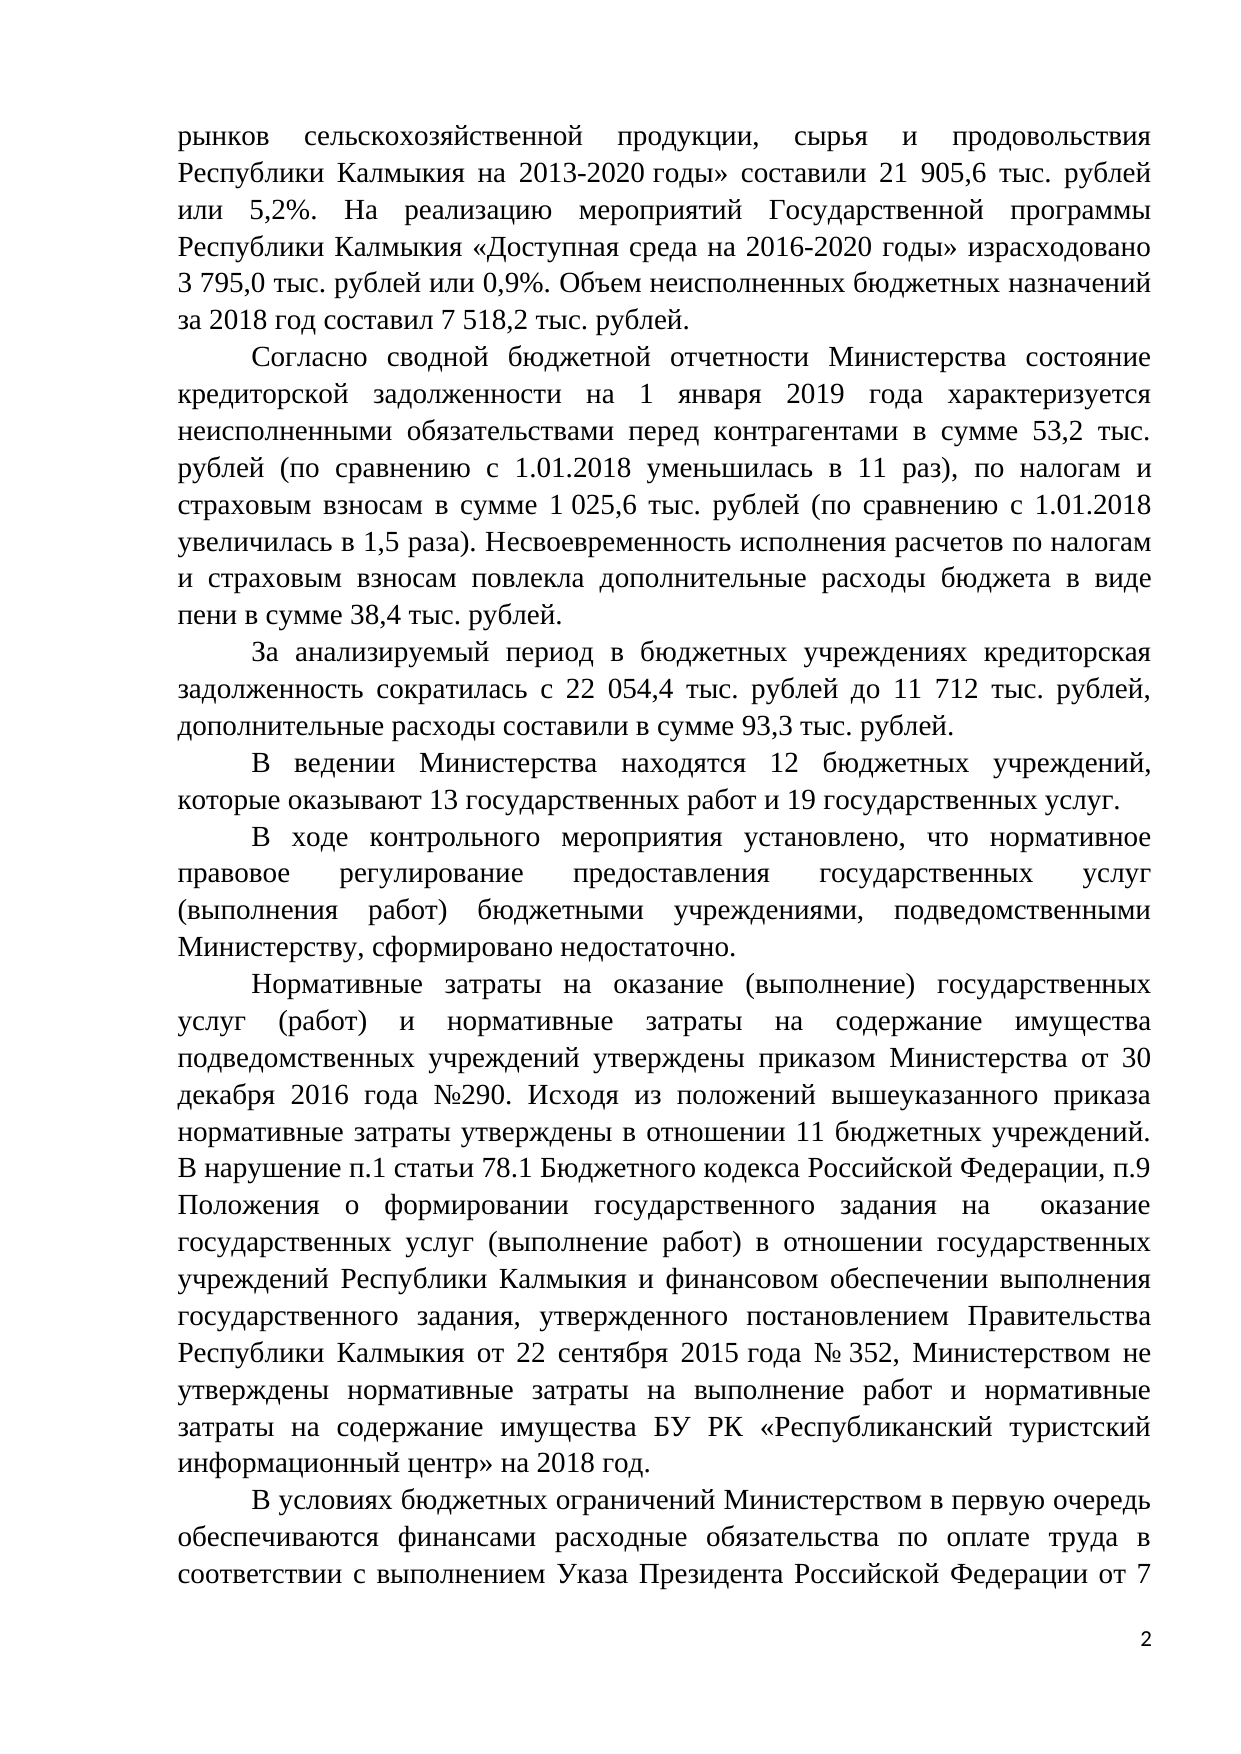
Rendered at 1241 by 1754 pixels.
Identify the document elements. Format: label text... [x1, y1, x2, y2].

text Нормативные затраты на оказание (выполнение) государственных услуг (работ) и нормативные затраты на содержание имущества подведомственных учреждений утверждены приказом Министерства от 30 декабря 2016 года №290. Исходя из положений вышеуказанного приказа нормативные затраты утверждены в отношении 11 бюджетных учреждений. В нарушение п.1 статьи 78.1 Бюджетного кодекса Российской Федерации, п.9 Положения о формировании государственного задания на оказание государственных услуг (выполнение работ) в отношении государственных учреждений Республики Калмыкия и финансовом обеспечении выполнения государственного задания, утвержденного постановлением Правительства Республики Калмыкия от 22 сентября 2015 года № 352, Министерством не утверждены нормативные затраты на выполнение работ и нормативные затраты на содержание имущества БУ РК «Республиканский туристский информационный центр» на 2018 год. [177, 966, 1152, 1479]
text В ходе контрольного мероприятия установлено, что нормативное правовое регулирование предоставления государственных услуг (выполнения работ) бюджетными учреждениями, подведомственными Министерству, сформировано недостаточно. [177, 819, 1152, 963]
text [177, 118, 1152, 336]
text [177, 1482, 1152, 1590]
text За анализируемый период в бюджетных учреждениях кредиторская задолженность сократилась с 22 054,4 тыс. рублей до 11 712 тыс. рублей, дополнительные расходы составили в сумме 93,3 тыс. рублей. [177, 634, 1152, 742]
text В ведении Министерства находятся 12 бюджетных учреждений, которые оказывают 13 государственных работ и 19 государственных услуг. [177, 745, 1152, 815]
text Согласно сводной бюджетной отчетности Министерства состояние кредиторской задолженности на 1 января 2019 года характеризуется неисполненными обязательствами перед контрагентами в сумме 53,2 тыс. рублей (по сравнению с 1.01.2018 уменьшилась в 11 раз), по налогам и страховым взносам в сумме 1 025,6 тыс. рублей (по сравнению с 1.01.2018 увеличилась в 1,5 раза). Несвоевременность исполнения расчетов по налогам и страховым взносам повлекла дополнительные расходы бюджета в виде пени в сумме 38,4 тыс. рублей. [177, 339, 1152, 631]
